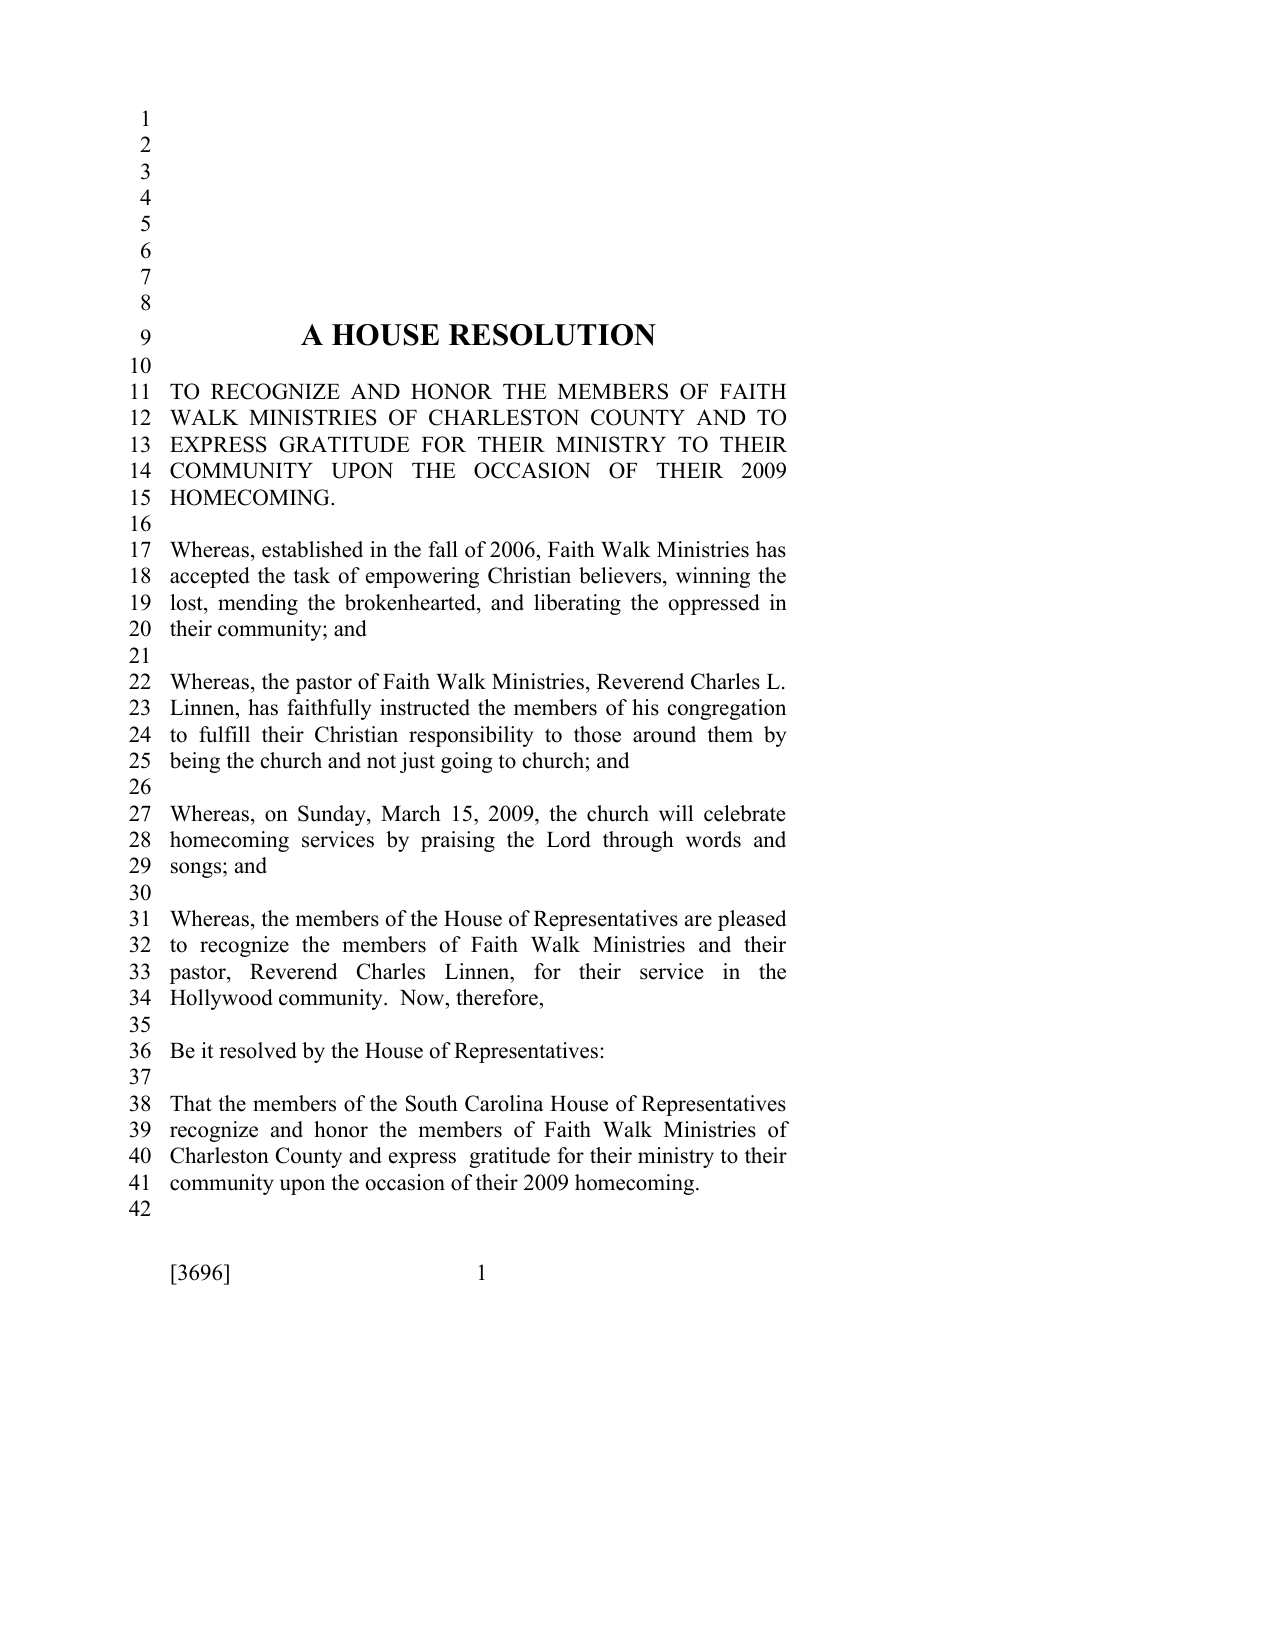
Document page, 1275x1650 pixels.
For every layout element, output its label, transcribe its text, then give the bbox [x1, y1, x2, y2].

text Whereas, on Sunday, March 15, 2009, the church will celebrate homecoming services by praising the Lord through words and songs; and [169, 800, 787, 879]
text Whereas, established in the fall of 2006, Faith Walk Ministries has accepted the task of empowering Christian believers, winning the lost, mending the brokenhearted, and liberating the oppressed in their community; and [169, 536, 787, 642]
text Whereas, the pastor of Faith Walk Ministries, Reverend Charles L. Linnen, has faithfully instructed the members of his congregation to fulfill their Christian responsibility to those around them by being the church and not just going to church; and [169, 668, 787, 773]
text Whereas, the members of the House of Representatives are pleased to recognize the members of Faith Walk Ministries and their pastor, Reverend Charles Linnen, for their service in the Hollywood community. Now, therefore, [169, 905, 787, 1011]
text A HOUSE RESOLUTION [169, 316, 787, 352]
text Be it resolved by the House of Representatives: [169, 1037, 787, 1063]
text TO RECOGNIZE AND HONOR THE MEMBERS OF FAITH WALK MINISTRIES OF CHARLESTON COUNTY AND TO EXPRESS GRATITUDE FOR THEIR MINISTRY TO THEIR COMMUNITY UPON THE OCCASION OF THEIR 2009 HOMECOMING. [169, 378, 787, 510]
text That the members of the South Carolina House of Representatives recognize and honor the members of Faith Walk Ministries of Charleston County and express gratitude for their ministry to their community upon the occasion of their 2009 homecoming. [169, 1090, 787, 1195]
